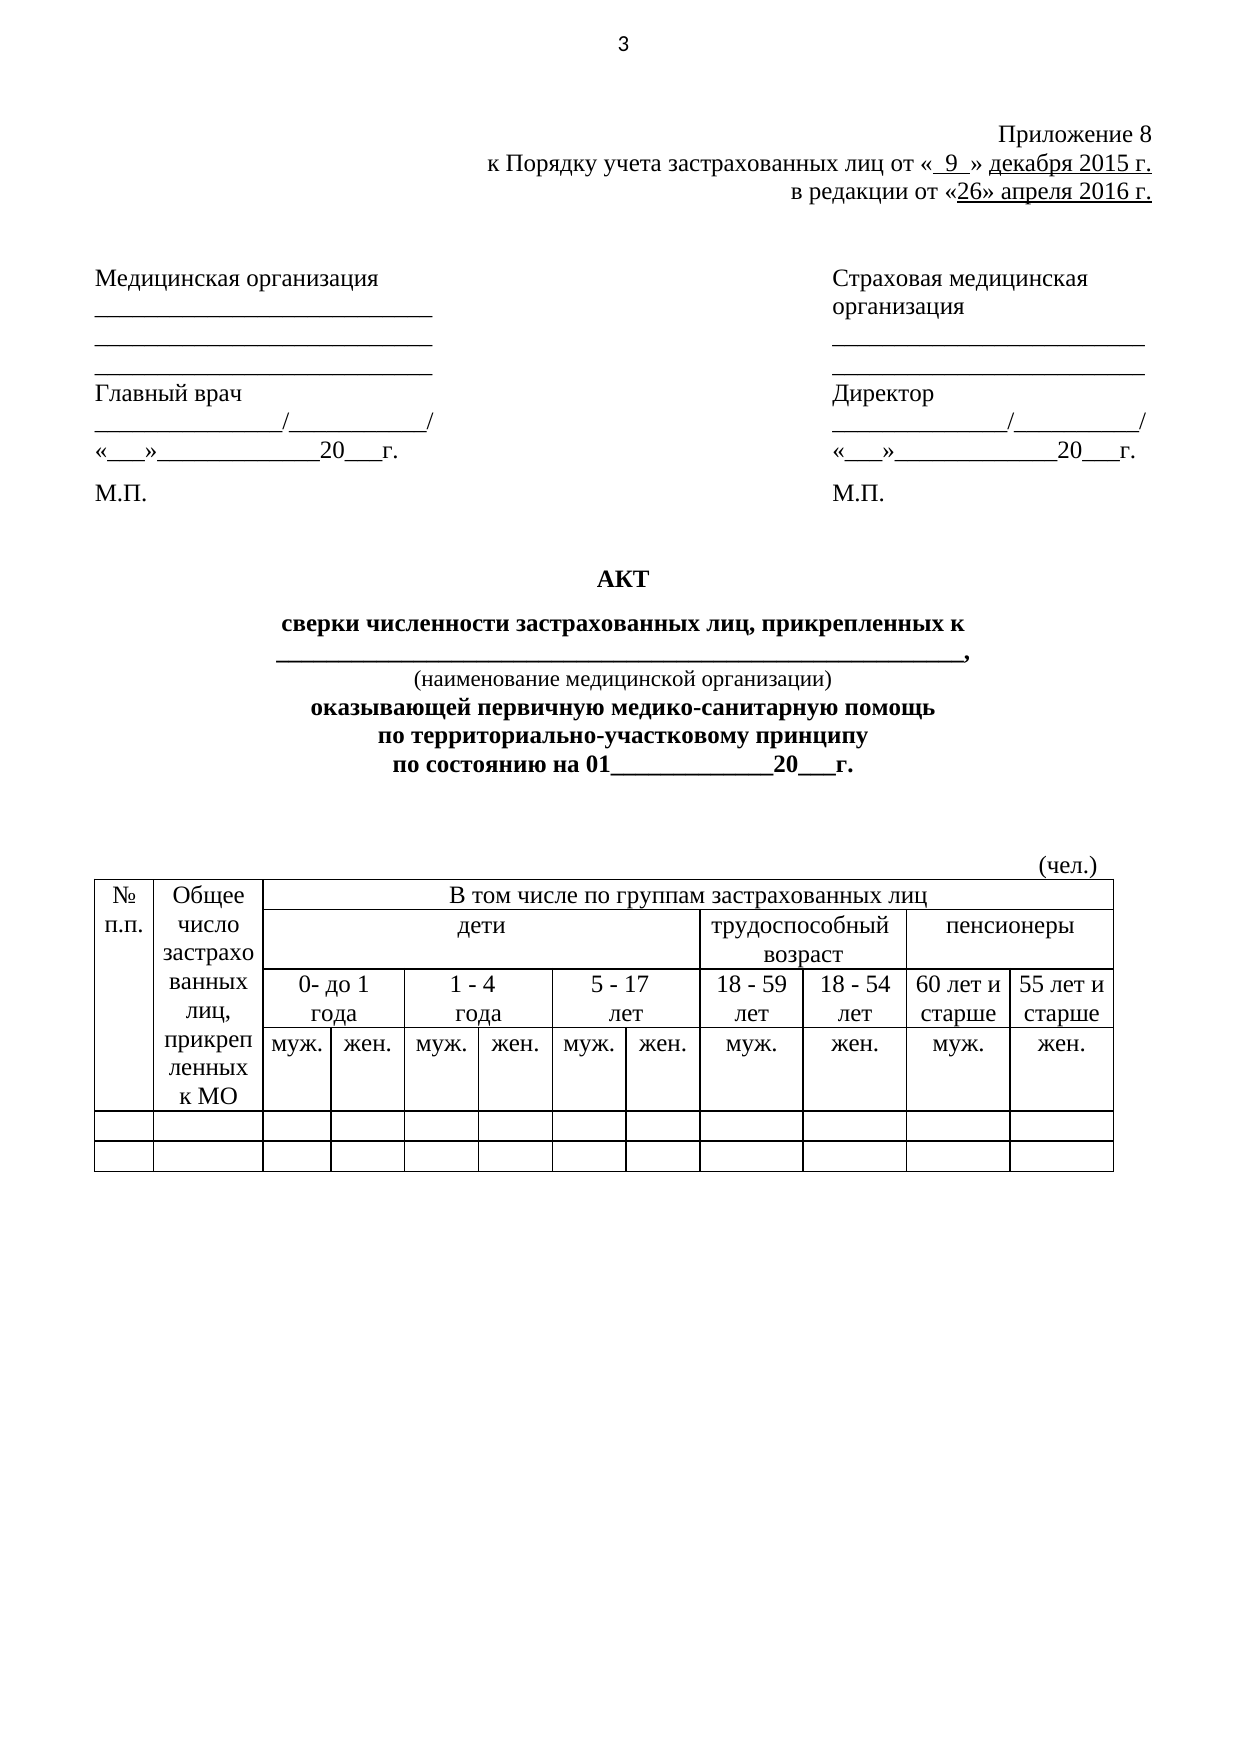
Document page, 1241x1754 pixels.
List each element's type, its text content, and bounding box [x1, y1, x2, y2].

table_cell [405, 1112, 478, 1140]
table_cell [264, 1142, 330, 1171]
table_cell пенсионеры [907, 910, 1113, 968]
text Приложение 8 [94, 119, 1152, 148]
text М.П. М.П. [94, 478, 1152, 507]
text оказывающей первичную медико-санитарную помощь [94, 692, 1152, 720]
table_cell муж. [553, 1028, 625, 1110]
text ___________________________ _________________________ [94, 349, 1152, 378]
table_cell [154, 1112, 262, 1140]
table_header Общее число застрахованных лиц, прикрепленных к МО [154, 880, 262, 1110]
table_cell [264, 1112, 330, 1140]
table_cell [1011, 1112, 1113, 1140]
table_cell [804, 1142, 906, 1171]
text _______________/___________/ ______________/__________/ [94, 406, 1152, 435]
table_cell [479, 1142, 552, 1171]
table_cell жен. [479, 1028, 552, 1110]
table_cell 18 - 54 лет [804, 970, 906, 1027]
table_cell жен. [332, 1028, 404, 1110]
table_header В том числе по группам застрахованных лиц [264, 880, 1113, 909]
table_cell [1011, 1142, 1113, 1171]
table_cell [553, 1112, 625, 1140]
table_cell [907, 1112, 1009, 1140]
table_cell [332, 1112, 404, 1140]
table_cell муж. [907, 1028, 1009, 1110]
table_cell 1 - 4 года [405, 970, 552, 1027]
text по территориально-участковому принципу по состоянию на 01_____________20___г. [94, 720, 1152, 778]
text «___»_____________20___г. «___»_____________20___г. [94, 435, 1152, 464]
table_cell 18 - 59 лет [701, 970, 802, 1027]
table_cell жен. [804, 1028, 906, 1110]
text (чел.) [94, 850, 1152, 878]
table_cell 0- до 1 года [264, 970, 404, 1027]
text Медицинская организация Страховая медицинская ___________________________ организация [94, 263, 1152, 320]
text (наименование медицинской организации) [94, 665, 1152, 692]
table_cell муж. [701, 1028, 802, 1110]
table_cell [479, 1112, 552, 1140]
text _______________________________________________________, [94, 636, 1152, 665]
text в редакции от «26» апреля 2016 г. [94, 176, 1152, 205]
text сверки численности застрахованных лиц, прикрепленных к [94, 608, 1152, 636]
table_cell [553, 1142, 625, 1171]
table_cell [701, 1142, 802, 1171]
table_cell муж. [405, 1028, 478, 1110]
table_cell трудоспособный возраст [701, 910, 906, 968]
table_cell [627, 1142, 699, 1171]
table_cell [701, 1112, 802, 1140]
table_cell [332, 1142, 404, 1171]
table_cell дети [264, 910, 699, 968]
table_cell 55 лет и старше [1011, 970, 1113, 1027]
table_cell муж. [264, 1028, 330, 1110]
table_cell жен. [1011, 1028, 1113, 1110]
text ___________________________ _________________________ [94, 320, 1152, 349]
text к Порядку учета застрахованных лиц от « 9 » декабря 2015 г. [94, 148, 1152, 176]
table_cell 5 - 17 лет [553, 970, 699, 1027]
table_cell [627, 1112, 699, 1140]
text АКТ [94, 564, 1152, 593]
table_cell [95, 1112, 153, 1140]
table_cell [804, 1112, 906, 1140]
table_header № п.п. [95, 880, 153, 1110]
table_cell [95, 1142, 153, 1171]
table_cell жен. [627, 1028, 699, 1110]
table_cell [405, 1142, 478, 1171]
table_cell [907, 1142, 1009, 1171]
table_cell 60 лет и старше [907, 970, 1009, 1027]
text Главный врач Директор [94, 378, 1152, 406]
table_cell [154, 1142, 262, 1171]
